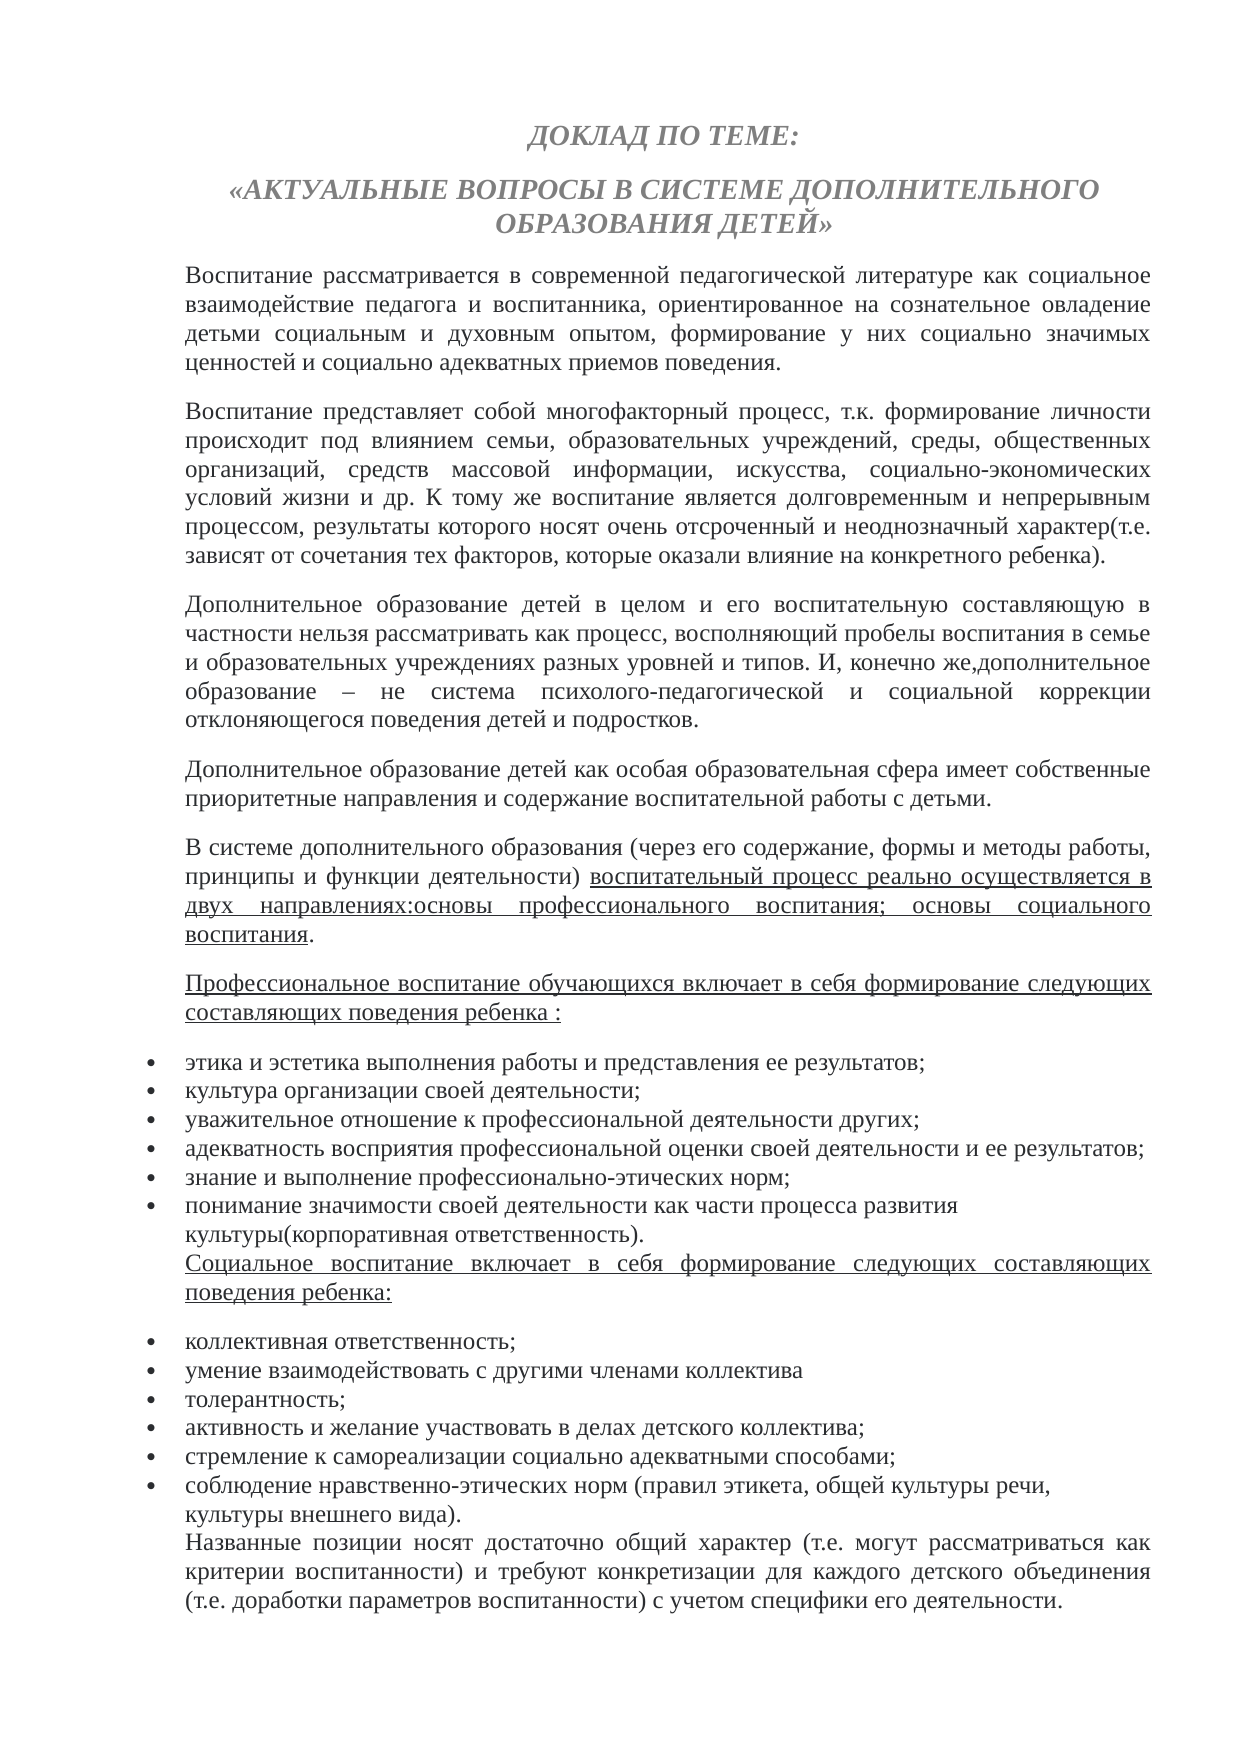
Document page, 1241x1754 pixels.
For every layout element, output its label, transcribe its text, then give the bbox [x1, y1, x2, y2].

text Профессиональное воспитание обучающихся включает в себя формирование следующих составляющих поведения ребенка : [185, 968, 1152, 993]
list толерантность; [147, 1384, 1152, 1412]
text ДОКЛАД ПО ТЕМЕ: [177, 118, 1152, 152]
text Названные позиции носят достаточно общий характер (т.е. могут рассматриваться как критерии воспитанности) и требуют конкретизации для каждого детского объединения (т.е. доработки параметров воспитанности) с учетом специфики его деятельности. [185, 1527, 1152, 1614]
text Воспитание рассматривается в современной педагогической литературе как социальное взаимодействие педагога и воспитанника, ориентированное на сознательное овладение детьми социальным и духовным опытом, формирование у них социально значимых ценностей и социально адекватных приемов поведения. [185, 260, 1152, 375]
list соблюдение нравственно-этических норм (правил этикета, общей культуры речи, культуры внешнего вида). [147, 1470, 1152, 1527]
list адекватность восприятия профессиональной оценки своей деятельности и ее результатов; [147, 1133, 1152, 1162]
text Профессиональное воспитание обучающихся включает в себя формирование следующих составляющих поведения ребенка : [185, 995, 1152, 1026]
text Социальное воспитание включает в себя формирование следующих составляющих поведения ребенка: [185, 1274, 1152, 1305]
list активность и желание участвовать в делах детского коллектива; [147, 1412, 1152, 1441]
text Воспитание представляет собой многофакторный процесс, т.к. формирование личности происходит под влиянием семьи, образовательных учреждений, среды, общественных организаций, средств массовой информации, искусства, социально-экономических условий жизни и др. К тому же воспитание является долговременным и непрерывным процессом, результаты которого носят очень отсроченный и неоднозначный характер(т.е. зависят от сочетания тех факторов, которые оказали влияние на конкретного ребенка). [185, 396, 1152, 569]
list стремление к самореализации социально адекватными способами; [147, 1441, 1152, 1470]
list этика и эстетика выполнения работы и представления ее результатов; [147, 1047, 1152, 1075]
list знание и выполнение профессионально-этических норм; [147, 1162, 1152, 1190]
text Социальное воспитание включает в себя формирование следующих составляющих поведения ребенка: [185, 1248, 1152, 1273]
list культура организации своей деятельности; [147, 1075, 1152, 1104]
list понимание значимости своей деятельности как части процесса развития культуры(корпоративная ответственность). [147, 1190, 1152, 1248]
text Дополнительное образование детей в целом и его воспитательную составляющую в частности нельзя рассматривать как процесс, восполняющий пробелы воспитания в семье и образовательных учреждениях разных уровней и типов. И, конечно же,дополнительное образование – не система психолого-педагогической и социальной коррекции отклоняющегося поведения детей и подростков. [185, 589, 1152, 733]
text Дополнительное образование детей как особая образовательная сфера имеет собственные приоритетные направления и содержание воспитательной работы с детьми. [185, 754, 1152, 812]
text В системе дополнительного образования (через его содержание, формы и методы работы, принципы и функции деятельности) воспитательный процесс реально осуществляется в двух направлениях:основы профессионального воспитания; основы социального воспитания. [185, 916, 1152, 947]
text «АКТУАЛЬНЫЕ ВОПРОСЫ В СИСТЕМЕ ДОПОЛНИТЕЛЬНОГО ОБРАЗОВАНИЯ ДЕТЕЙ» [177, 172, 1152, 239]
text В системе дополнительного образования (через его содержание, формы и методы работы, принципы и функции деятельности) воспитательный процесс реально осуществляется в двух направлениях:основы профессионального воспитания; основы социального воспитания. [185, 832, 1152, 915]
list коллективная ответственность; [147, 1326, 1152, 1355]
list умение взаимодействовать с другими членами коллектива [147, 1355, 1152, 1384]
list уважительное отношение к профессиональной деятельности других; [147, 1104, 1152, 1133]
